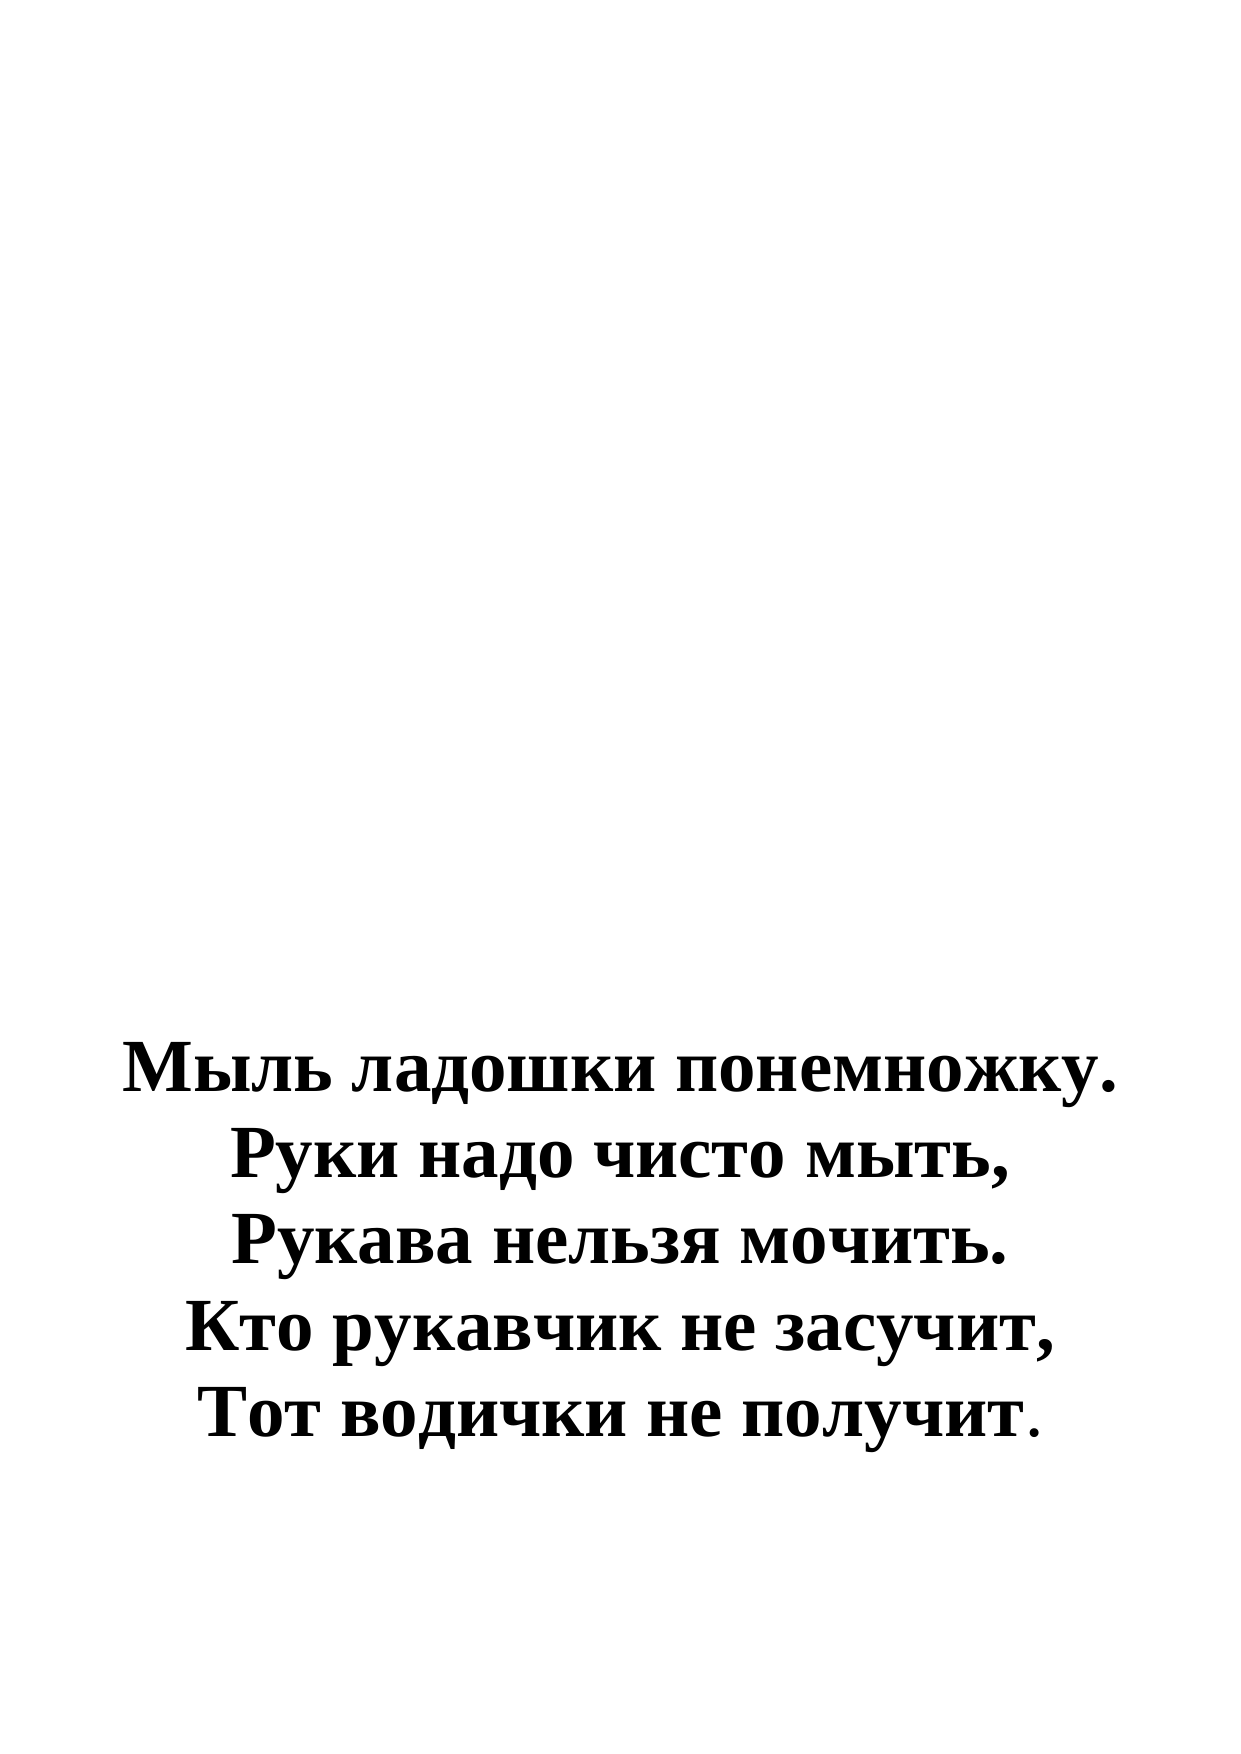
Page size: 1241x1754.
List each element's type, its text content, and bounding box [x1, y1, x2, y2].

text Кто рукавчик не засучит, [75, 1280, 1165, 1366]
text Тот водички не получит. [75, 1366, 1165, 1452]
text Рукава нельзя мочить. [75, 1194, 1165, 1280]
text Руки надо чисто мыть, [75, 1107, 1165, 1194]
text Мыль ладошки понемножку. [75, 1021, 1165, 1107]
